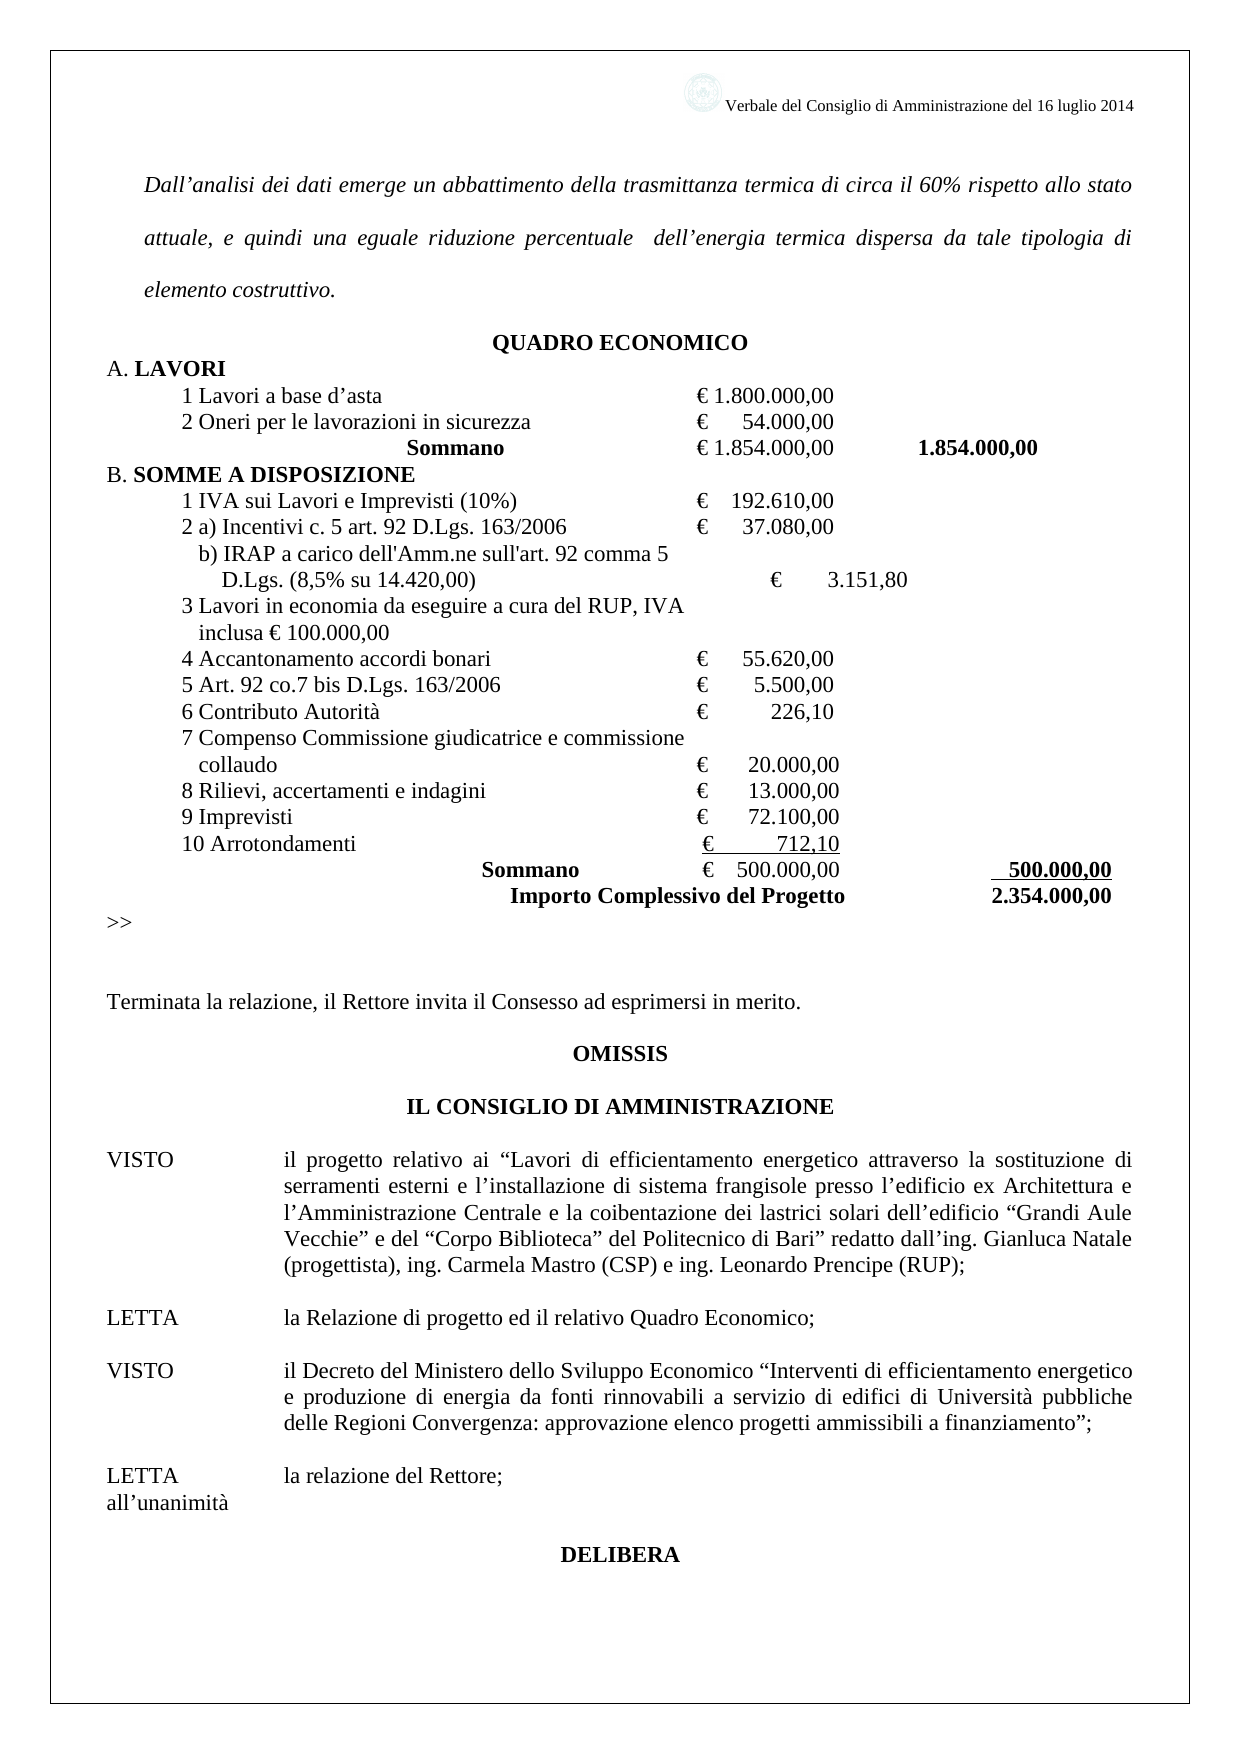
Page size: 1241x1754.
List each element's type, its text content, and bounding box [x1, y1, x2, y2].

text B. SOMME A DISPOSIZIONE [106, 461, 1134, 487]
text OMISSIS [106, 1041, 1134, 1067]
text VISTO il Decreto del Ministero dello Sviluppo Economico “Interventi di efficientamento energetico e produzione di energia da fonti rinnovabili a servizio di edifici di Università pubbliche delle Regioni Convergenza: approvazione elenco progetti ammissibili a finanziamento”; [106, 1357, 1134, 1436]
text LETTA la relazione del Rettore; [106, 1462, 1134, 1488]
text 8 Rilievi, accertamenti e indagini € 13.000,00 [106, 777, 1134, 803]
text 2 a) Incentivi c. 5 art. 92 D.Lgs. 163/2006 € 37.080,00 [106, 513, 1134, 540]
text Sommano € 500.000,00 500.000,00 [406, 856, 1134, 882]
text 9 Imprevisti € 72.100,00 [106, 803, 1134, 830]
text 2 Oneri per le lavorazioni in sicurezza € 54.000,00 [106, 408, 1134, 434]
text b) IRAP a carico dell'Amm.ne sull'art. 92 comma 5 [106, 540, 1134, 566]
text all’unanimità [106, 1488, 1134, 1515]
text Dall’analisi dei dati emerge un abbattimento della trasmittanza termica di circa il 60% rispetto allo stato attuale, e quindi una eguale riduzione percentuale dell’energia termica dispersa da tale tipologia di elemento costruttivo. [144, 171, 1134, 303]
text 1 Lavori a base d’asta € 1.800.000,00 [106, 382, 1134, 408]
text 7 Compenso Commissione giudicatrice e commissione [106, 724, 1134, 751]
text collaudo € 20.000,00 [106, 751, 1134, 777]
text LETTA la Relazione di progetto ed il relativo Quadro Economico; [106, 1304, 1134, 1330]
text inclusa € 100.000,00 [106, 619, 1134, 645]
text QUADRO ECONOMICO [106, 329, 1134, 355]
text 6 Contributo Autorità € 226,10 [106, 698, 1134, 724]
text Importo Complessivo del Progetto 2.354.000,00 [481, 882, 1134, 909]
text Terminata la relazione, il Rettore invita il Consesso ad esprimersi in merito. [106, 988, 1134, 1014]
text D.Lgs. (8,5% su 14.420,00) € 3.151,80 [106, 566, 1134, 592]
text >> [106, 909, 1134, 935]
text IL CONSIGLIO DI AMMINISTRAZIONE [106, 1093, 1134, 1119]
text 10 Arrotondamenti € 712,10 [106, 830, 1134, 856]
text 5 Art. 92 co.7 bis D.Lgs. 163/2006 € 5.500,00 [106, 672, 1134, 698]
text 1 IVA sui Lavori e Imprevisti (10%) € 192.610,00 [106, 487, 1134, 513]
text VISTO il progetto relativo ai “Lavori di efficientamento energetico attraverso la sostituzione di serramenti esterni e l’installazione di sistema frangisole presso l’edificio ex Architettura e l’Amministrazione Centrale e la coibentazione dei lastrici solari dell’edificio “Grandi Aule Vecchie” e del “Corpo Biblioteca” del Politecnico di Bari” redatto dall’ing. Gianluca Natale (progettista), ing. Carmela Mastro (CSP) e ing. Leonardo Prencipe (RUP); [106, 1146, 1134, 1278]
text 3 Lavori in economia da eseguire a cura del RUP, IVA [106, 592, 1134, 619]
text DELIBERA [106, 1541, 1134, 1568]
text A. LAVORI [106, 355, 1134, 382]
text 4 Accantonamento accordi bonari € 55.620,00 [106, 645, 1134, 672]
text Sommano € 1.854.000,00 1.854.000,00 [331, 434, 1134, 461]
